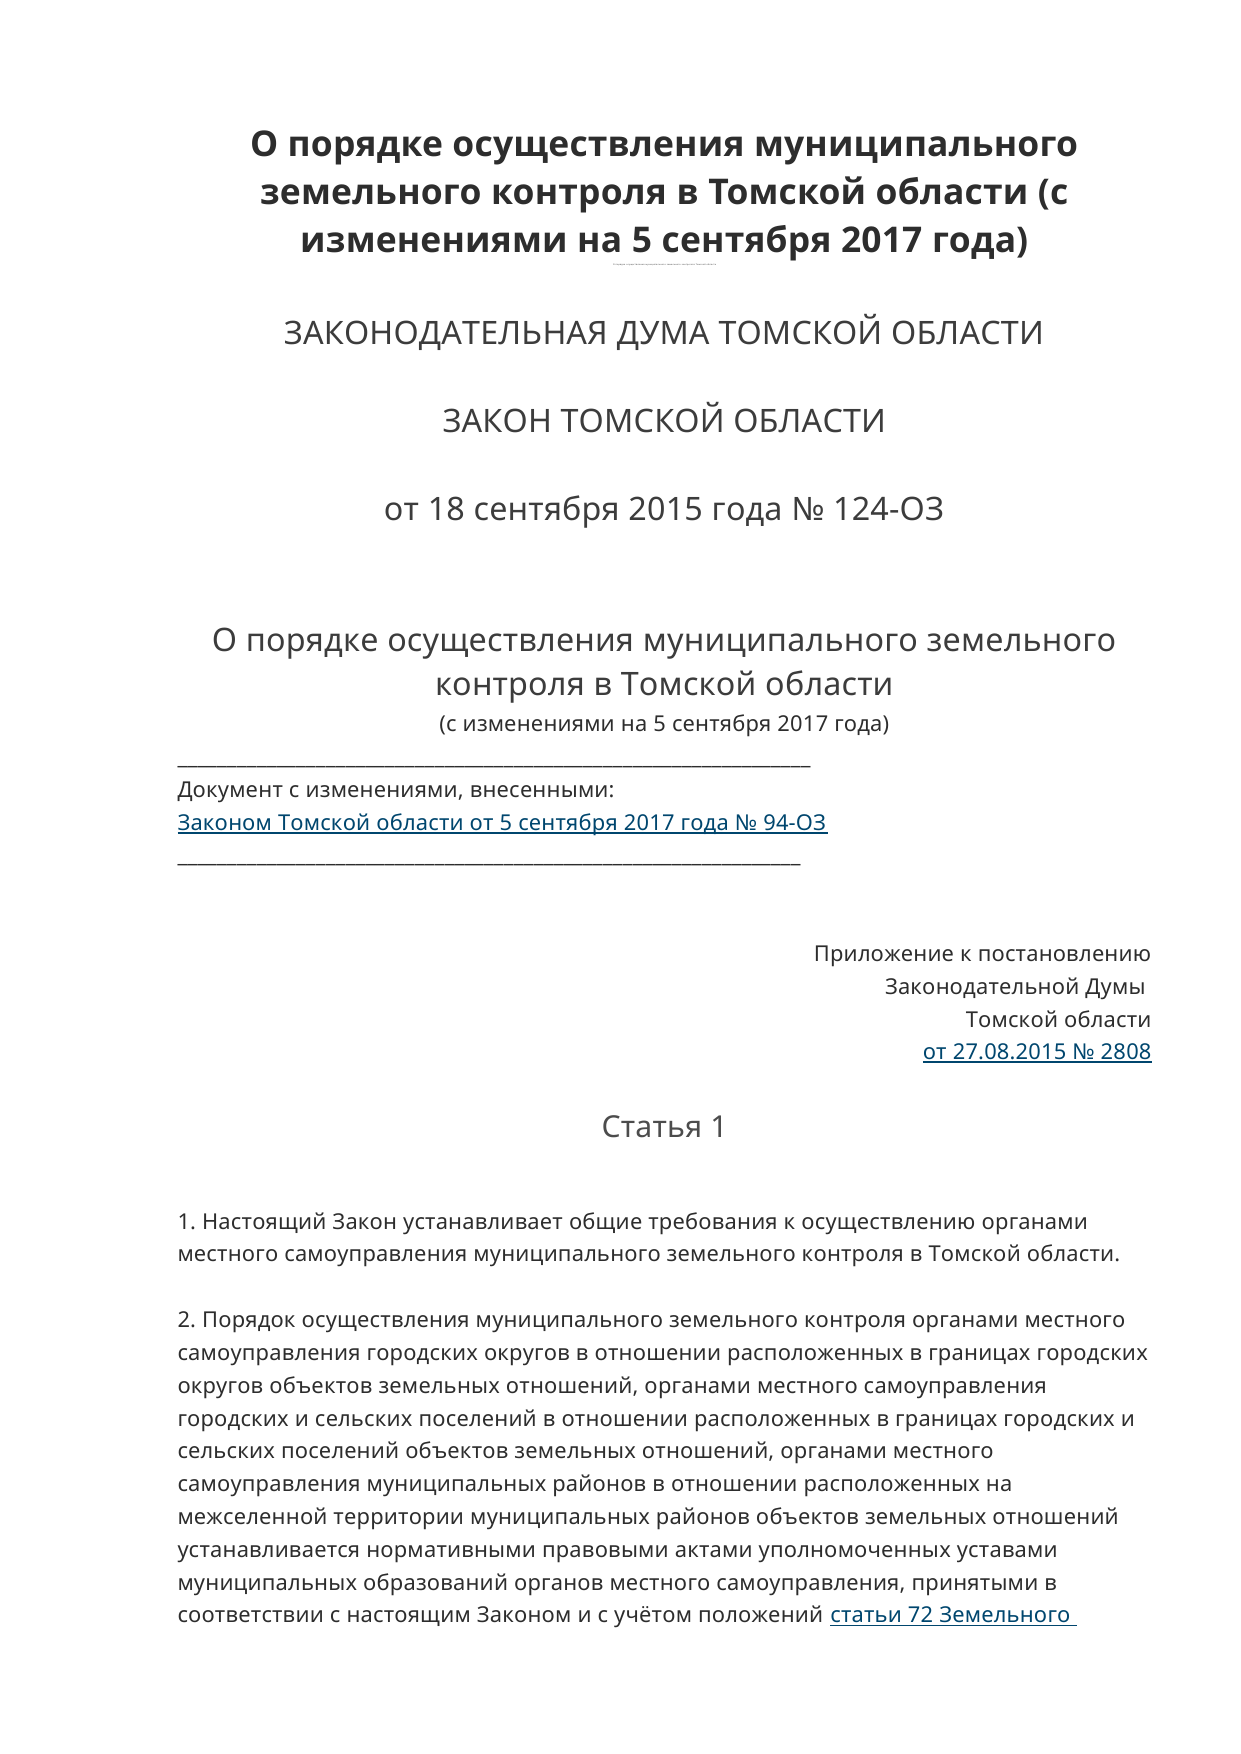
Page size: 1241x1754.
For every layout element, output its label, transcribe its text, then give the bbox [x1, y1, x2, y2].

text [177, 1170, 1152, 1629]
text Приложение к постановлению Законодательной Думы Томской области от 27.08.2015 № 2808 [177, 935, 1152, 1066]
text Статья 1 [177, 1105, 1152, 1146]
text ЗАКОНОДАТЕЛЬНАЯ ДУМА ТОМСКОЙ ОБЛАСТИ ЗАКОН ТОМСКОЙ ОБЛАСТИ от 18 сентября 2015 года № 124-ОЗ О порядке осуществления муниципального земельного контроля в Томской области [177, 266, 1152, 705]
text О порядке осуществления муниципального земельного контроля в Томской области (с изменениями на 5 сентября 2017 года) [177, 118, 1152, 263]
text ________________________________________________________________ Документ с изменениями, внесенными: Законом Томской области от 5 сентября 2017 года № 94-ОЗ _______________________________________________________________ [177, 738, 1152, 869]
text (с изменениями на 5 сентября 2017 года) [177, 705, 1152, 738]
